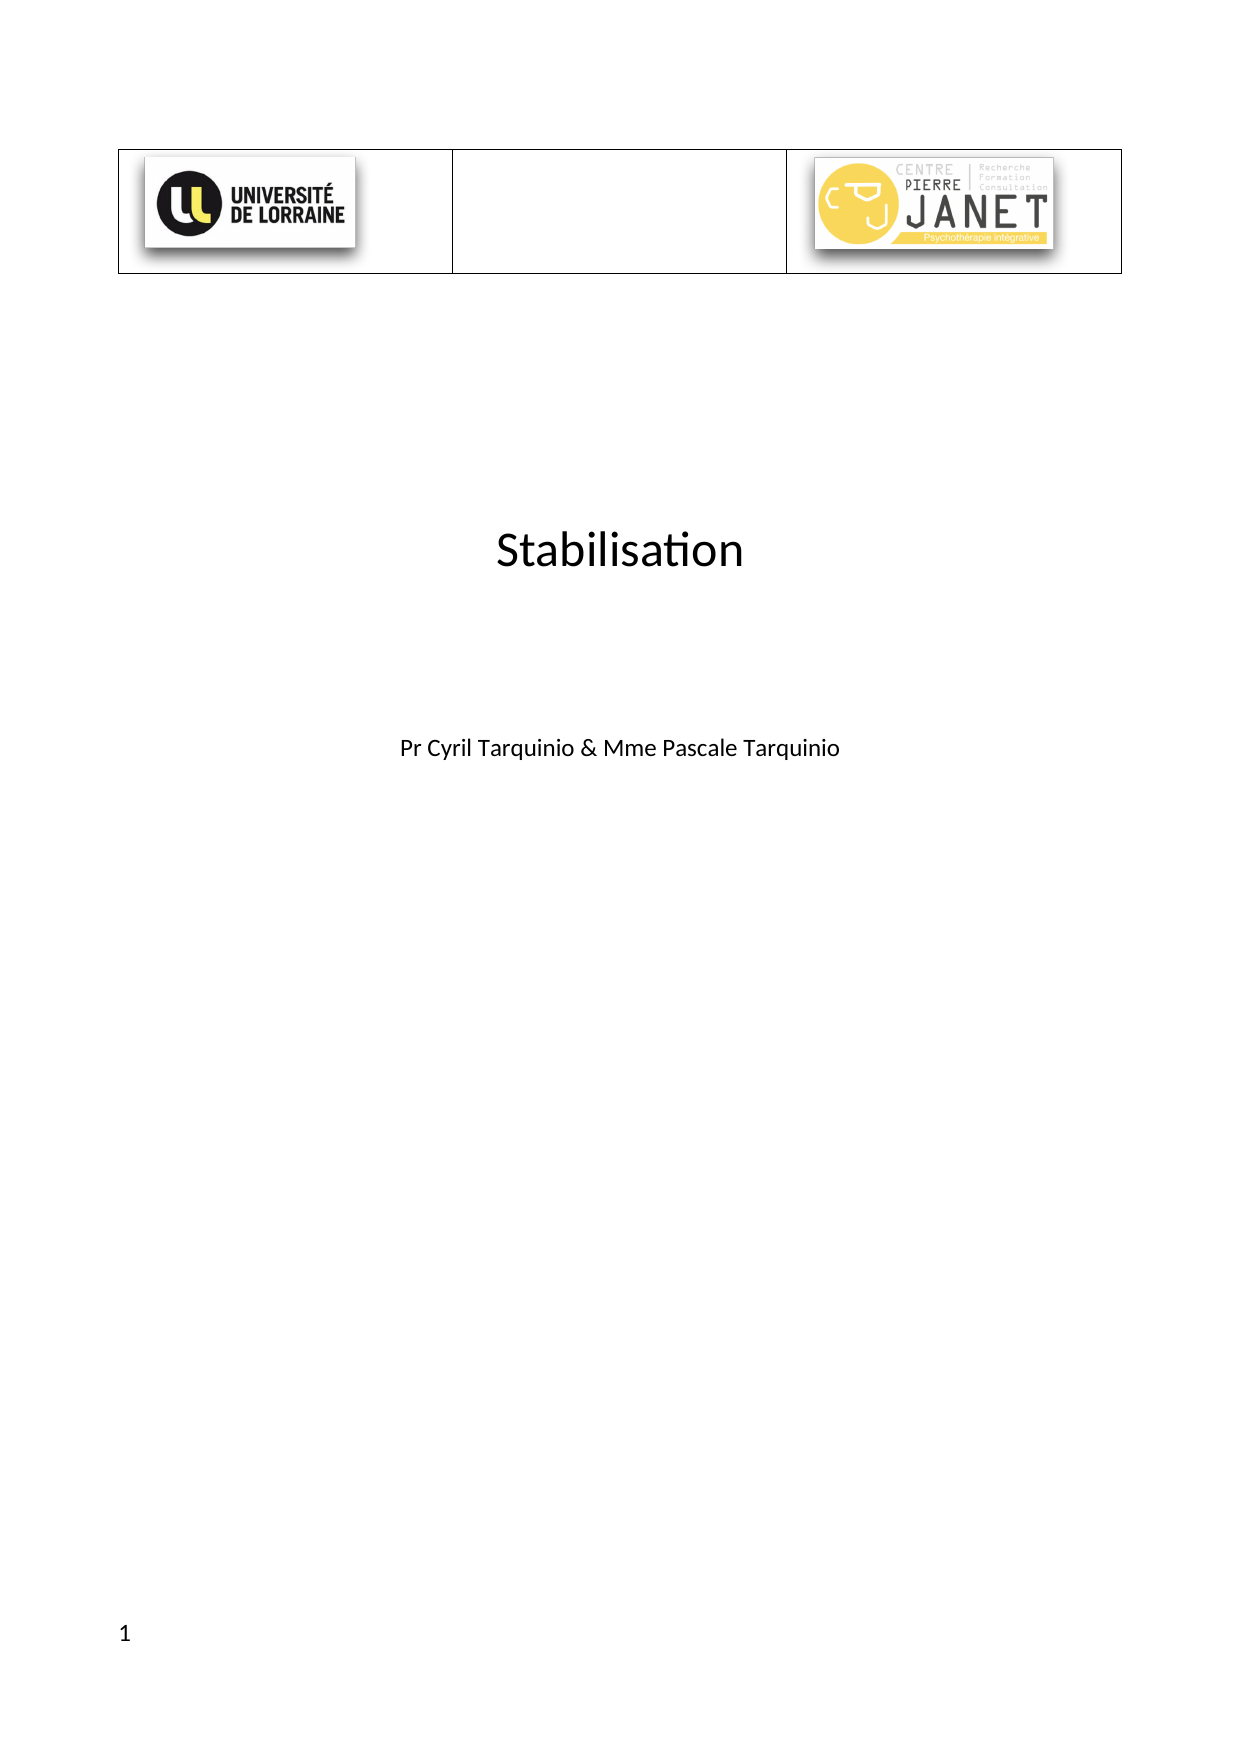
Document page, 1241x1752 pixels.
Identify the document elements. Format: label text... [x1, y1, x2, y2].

text Stabilisation [118, 518, 1122, 579]
table_header [1070, 150, 1121, 273]
table_header [787, 150, 798, 273]
text Pr Cyril Tarquinio & Mme Pascale Tarquinio [118, 732, 1122, 762]
picture [798, 149, 1070, 274]
table_header [453, 150, 786, 273]
picture [129, 149, 371, 271]
table_header [119, 150, 452, 273]
